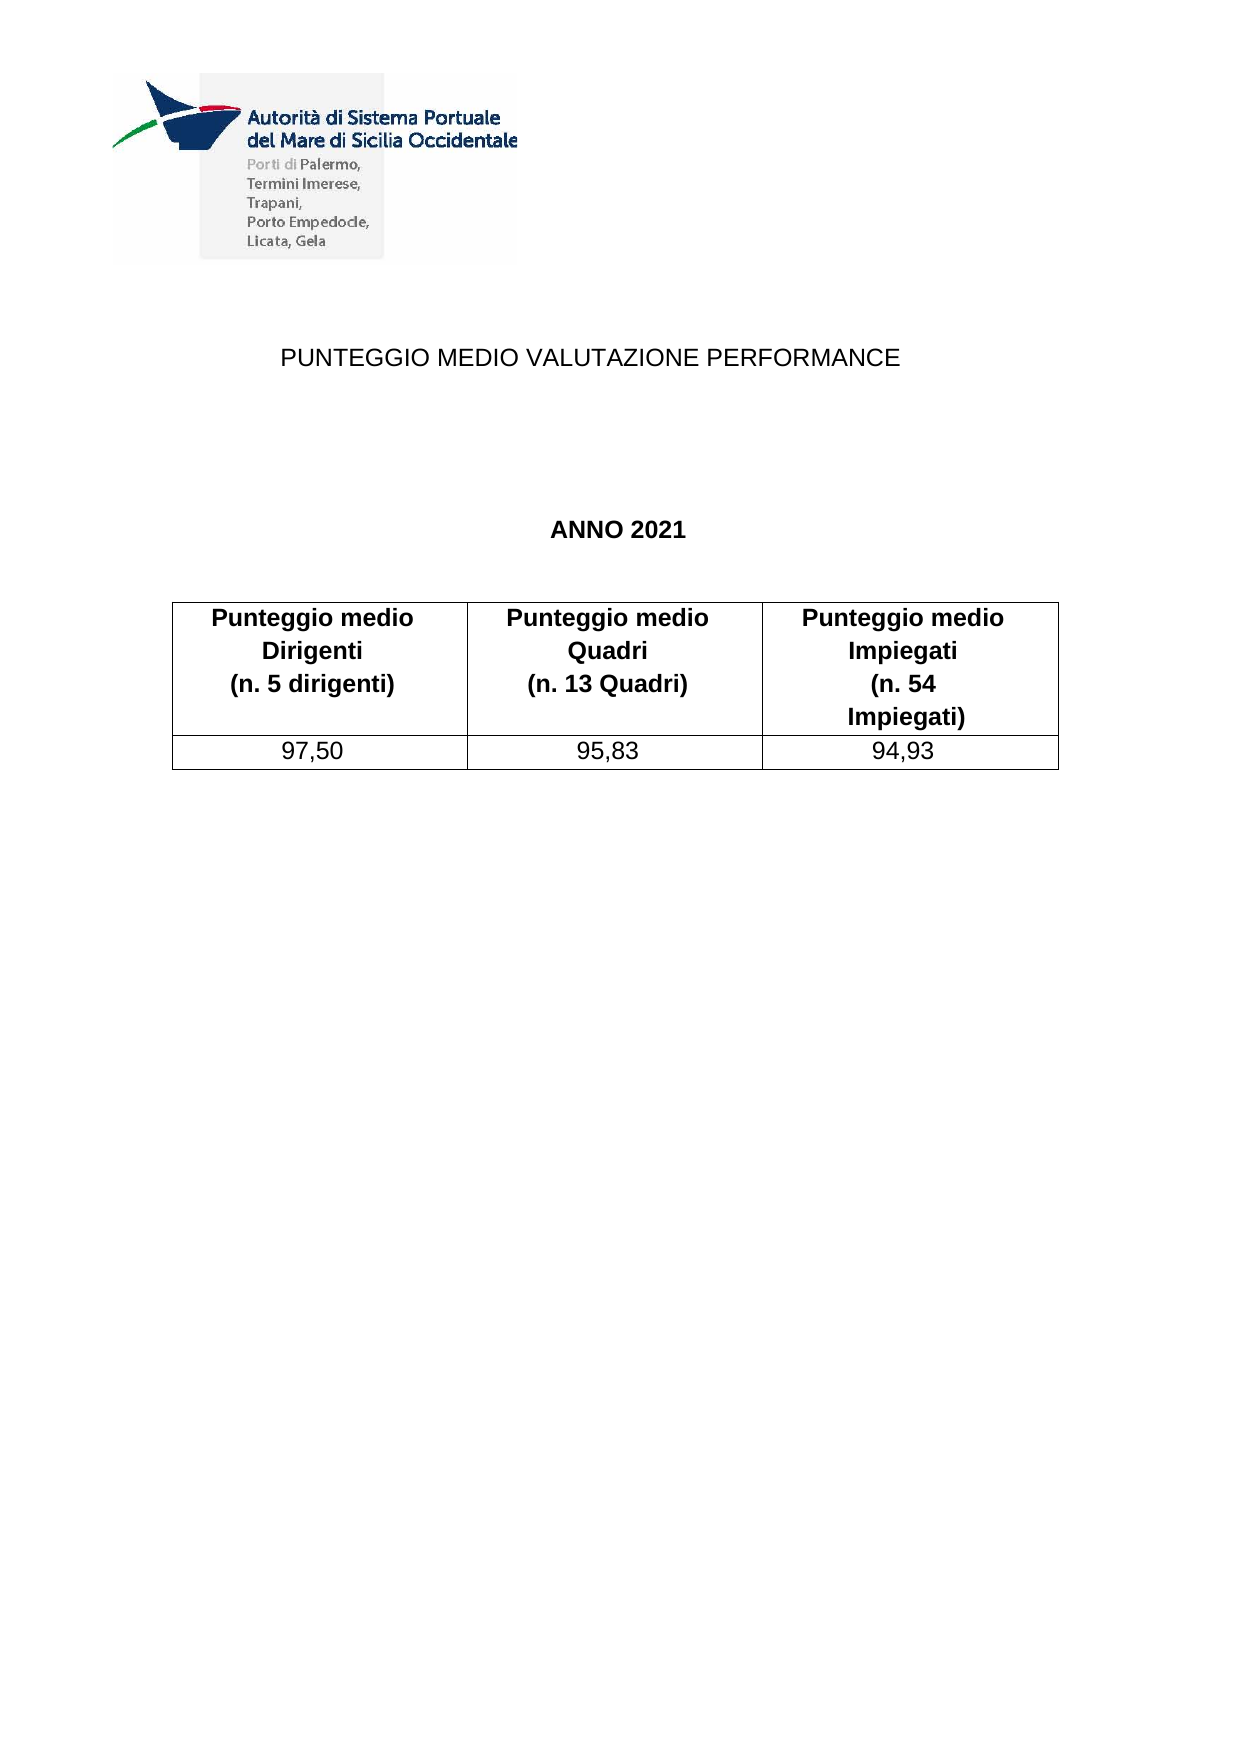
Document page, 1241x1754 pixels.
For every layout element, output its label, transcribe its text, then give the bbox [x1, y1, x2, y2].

table_header Punteggio medio Dirigenti (n. 5 dirigenti) [173, 603, 467, 735]
picture [112, 73, 518, 265]
table_cell 94,93 [763, 736, 1058, 769]
table_cell 95,83 [468, 736, 762, 769]
table_header Punteggio medio Impiegati (n. 54 Impiegati) [763, 603, 1058, 735]
table_header Punteggio medio Quadri (n. 13 Quadri) [468, 603, 762, 735]
text ANNO 2021 [112, 515, 1069, 544]
text PUNTEGGIO MEDIO VALUTAZIONE PERFORMANCE [112, 343, 1069, 372]
table_cell 97,50 [173, 736, 467, 769]
